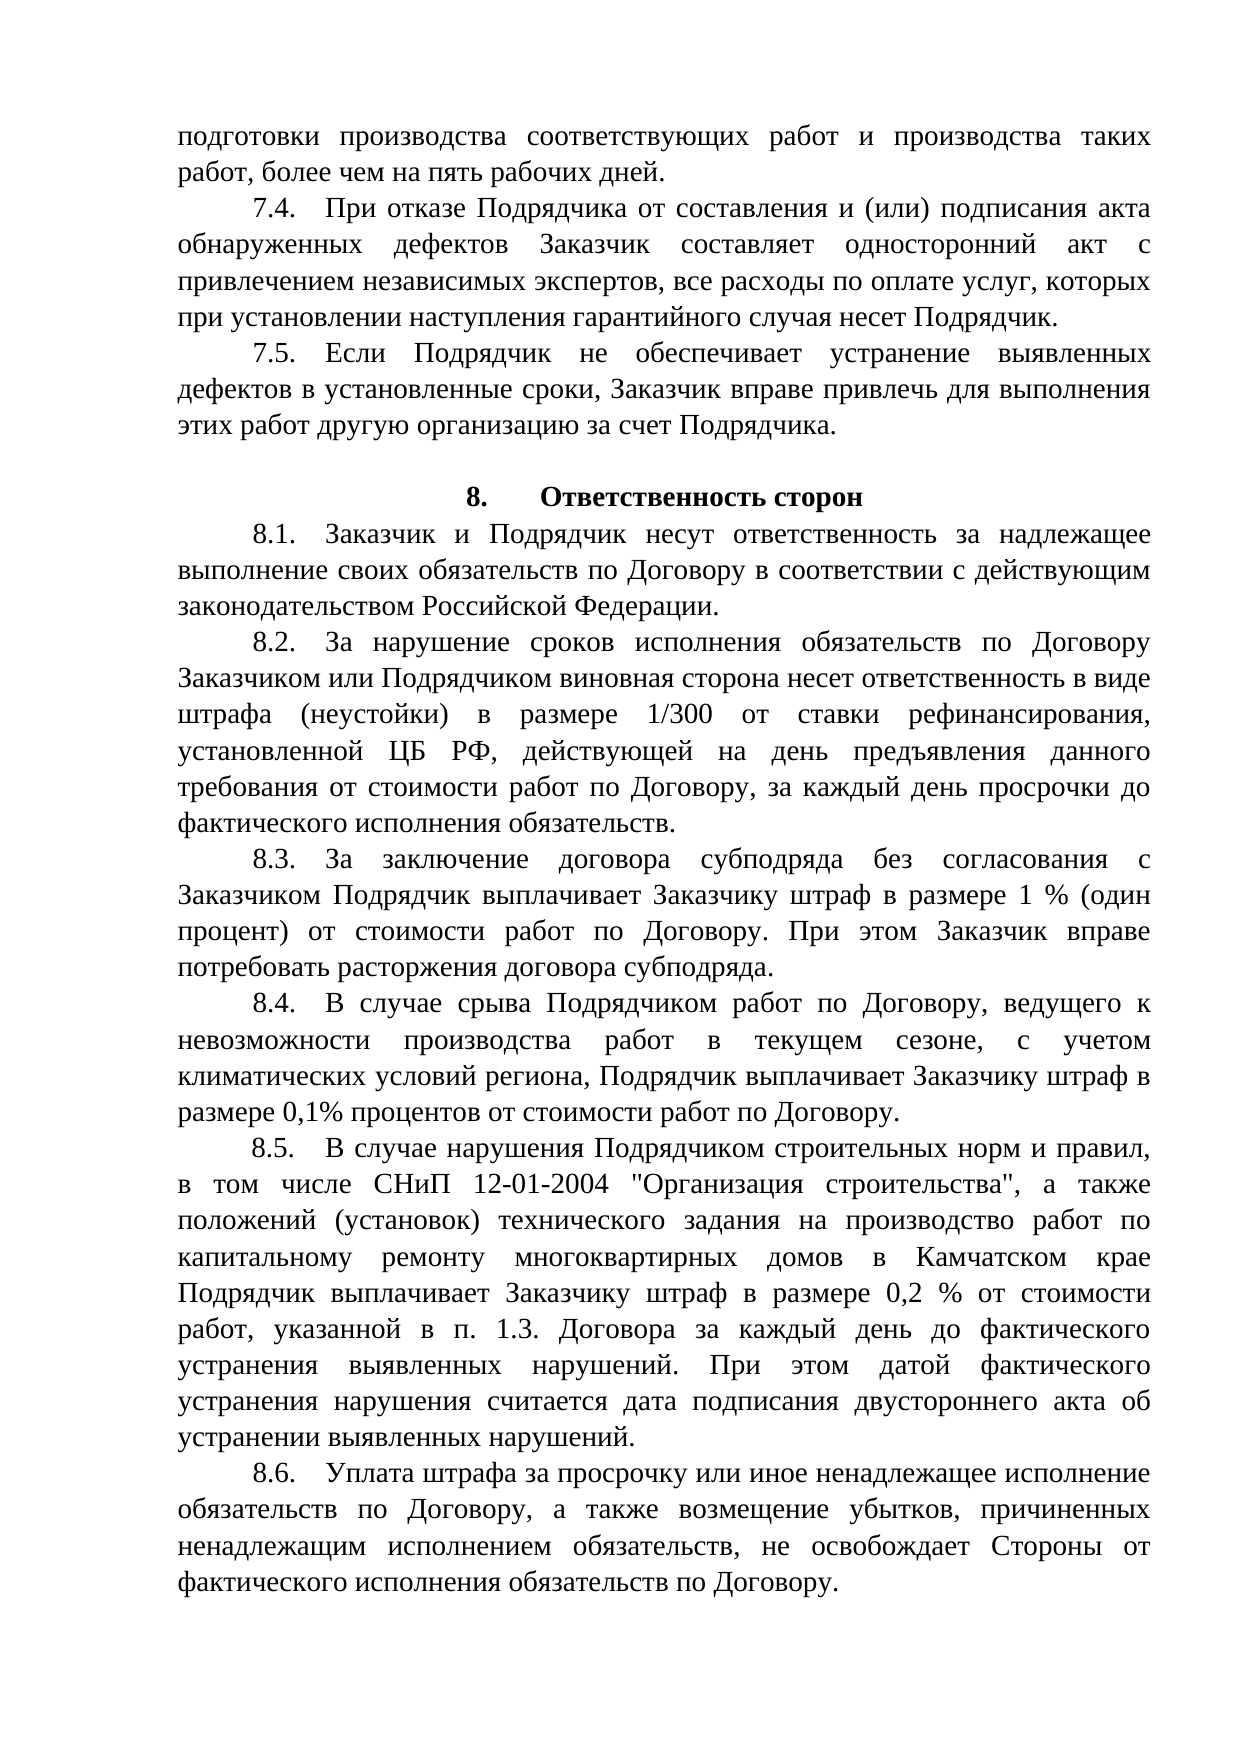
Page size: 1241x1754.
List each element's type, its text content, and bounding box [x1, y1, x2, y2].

list Заказчик и Подрядчик несут ответственность за надлежащее выполнение своих обязательств по Договору в соответствии с действующим законодательством Российской Федерации. [177, 516, 1152, 622]
list В случае срыва Подрядчиком работ по Договору, ведущего к невозможности производства работ в текущем сезоне, с учетом климатических условий региона, Подрядчик выплачивает Заказчику штраф в размере 0,1% процентов от стоимости работ по Договору. [177, 986, 1152, 1128]
list При отказе Подрядчика от составления и (или) подписания акта обнаруженных дефектов Заказчик составляет односторонний акт с привлечением независимых экспертов, все расходы по оплате услуг, которых при установлении наступления гарантийного случая несет Подрядчик. [177, 190, 1152, 332]
list Если Подрядчик не обеспечивает устранение выявленных дефектов в установленные сроки, Заказчик вправе привлечь для выполнения этих работ другую организацию за счет Подрядчика. [177, 335, 1152, 441]
list За нарушение сроков исполнения обязательств по Договору Заказчиком или Подрядчиком виновная сторона несет ответственность в виде штрафа (неустойки) в размере 1/300 от ставки рефинансирования, установленной ЦБ РФ, действующей на день предъявления данного требования от стоимости работ по Договору, за каждый день просрочки до фактического исполнения обязательств. [177, 624, 1152, 838]
list Уплата штрафа за просрочку или иное ненадлежащее исполнение обязательств по Договору, а также возмещение убытков, причиненных ненадлежащим исполнением обязательств, не освобождает Стороны от фактического исполнения обязательств по Договору. [177, 1456, 1152, 1597]
list За заключение договора субподряда без согласования с Заказчиком Подрядчик выплачивает Заказчику штраф в размере 1 % (один процент) от стоимости работ по Договору. При этом Заказчик вправе потребовать расторжения договора субподряда. [177, 841, 1152, 983]
list Ответственность сторон [177, 479, 1152, 513]
list В случае нарушения Подрядчиком строительных норм и правил, в том числе СНиП 12-01-2004 "Организация строительства", а также положений (установок) технического задания на производство работ по капитальному ремонту многоквартирных домов в Камчатском крае Подрядчик выплачивает Заказчику штраф в размере 0,2 % от стоимости работ, указанной в п. 1.3. Договора за каждый день до фактического устранения выявленных нарушений. При этом датой фактического устранения нарушения считается дата подписания двустороннего акта об устранении выявленных нарушений. [177, 1130, 1152, 1453]
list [177, 118, 1152, 188]
